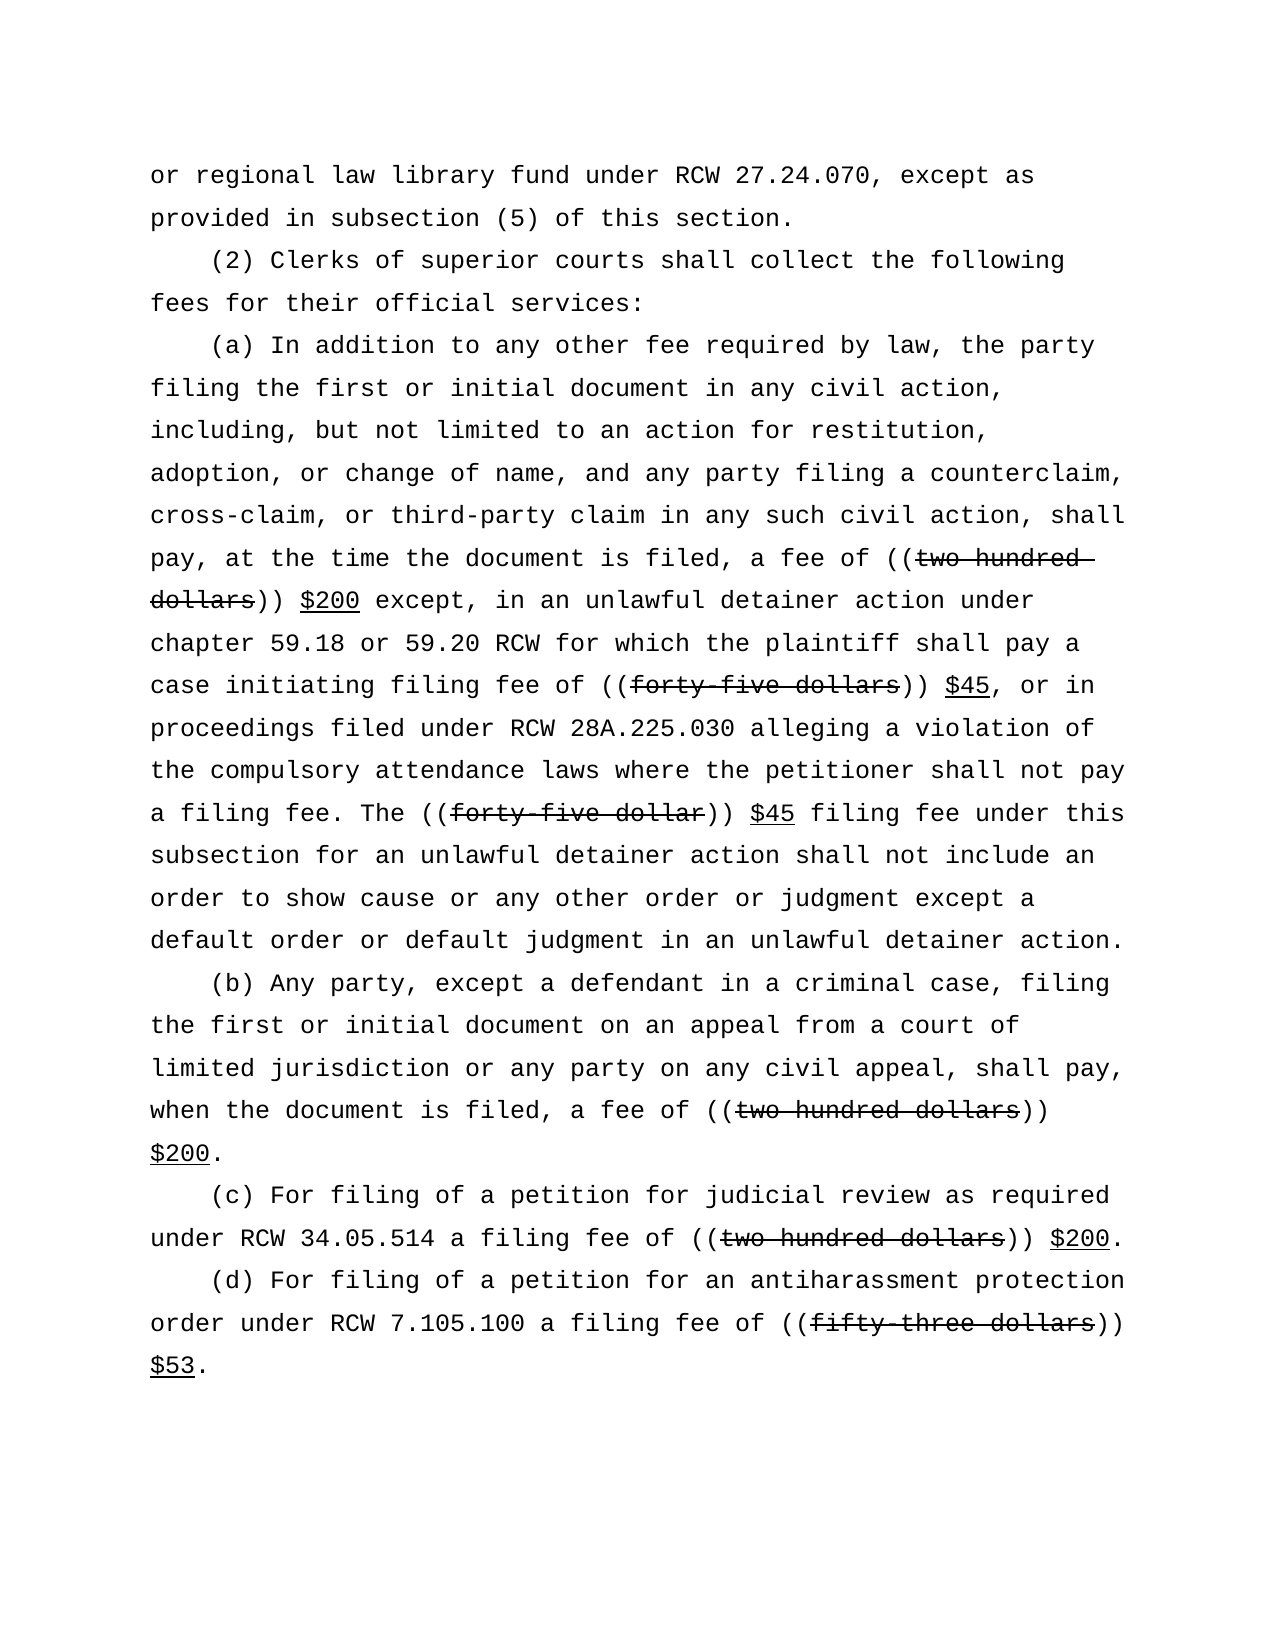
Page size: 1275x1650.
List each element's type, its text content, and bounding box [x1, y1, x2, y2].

text (c) For filing of a petition for judicial review as required under RCW 34.05.514 a filing fee of ((two hundred dollars)) $200. [150, 1170, 1125, 1255]
text (d) For filing of a petition for an antiharassment protection order under RCW 7.105.100 a filing fee of ((fifty-three dollars)) $53. [150, 1255, 1125, 1382]
text (2) Clerks of superior courts shall collect the following fees for their official services: [150, 235, 1125, 320]
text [150, 150, 1125, 235]
text (a) In addition to any other fee required by law, the party filing the first or initial document in any civil action, including, but not limited to an action for restitution, adoption, or change of name, and any party filing a counterclaim, cross-claim, or third-party claim in any such civil action, shall pay, at the time the document is filed, a fee of ((two hundred dollars)) $200 except, in an unlawful detainer action under chapter 59.18 or 59.20 RCW for which the plaintiff shall pay a case initiating filing fee of ((forty-five dollars)) $45, or in proceedings filed under RCW 28A.225.030 alleging a violation of the compulsory attendance laws where the petitioner shall not pay a filing fee. The ((forty-five dollar)) $45 filing fee under this subsection for an unlawful detainer action shall not include an order to show cause or any other order or judgment except a default order or default judgment in an unlawful detainer action. [150, 320, 1125, 957]
text (b) Any party, except a defendant in a criminal case, filing the first or initial document on an appeal from a court of limited jurisdiction or any party on any civil appeal, shall pay, when the document is filed, a fee of ((two hundred dollars)) $200. [150, 957, 1125, 1170]
